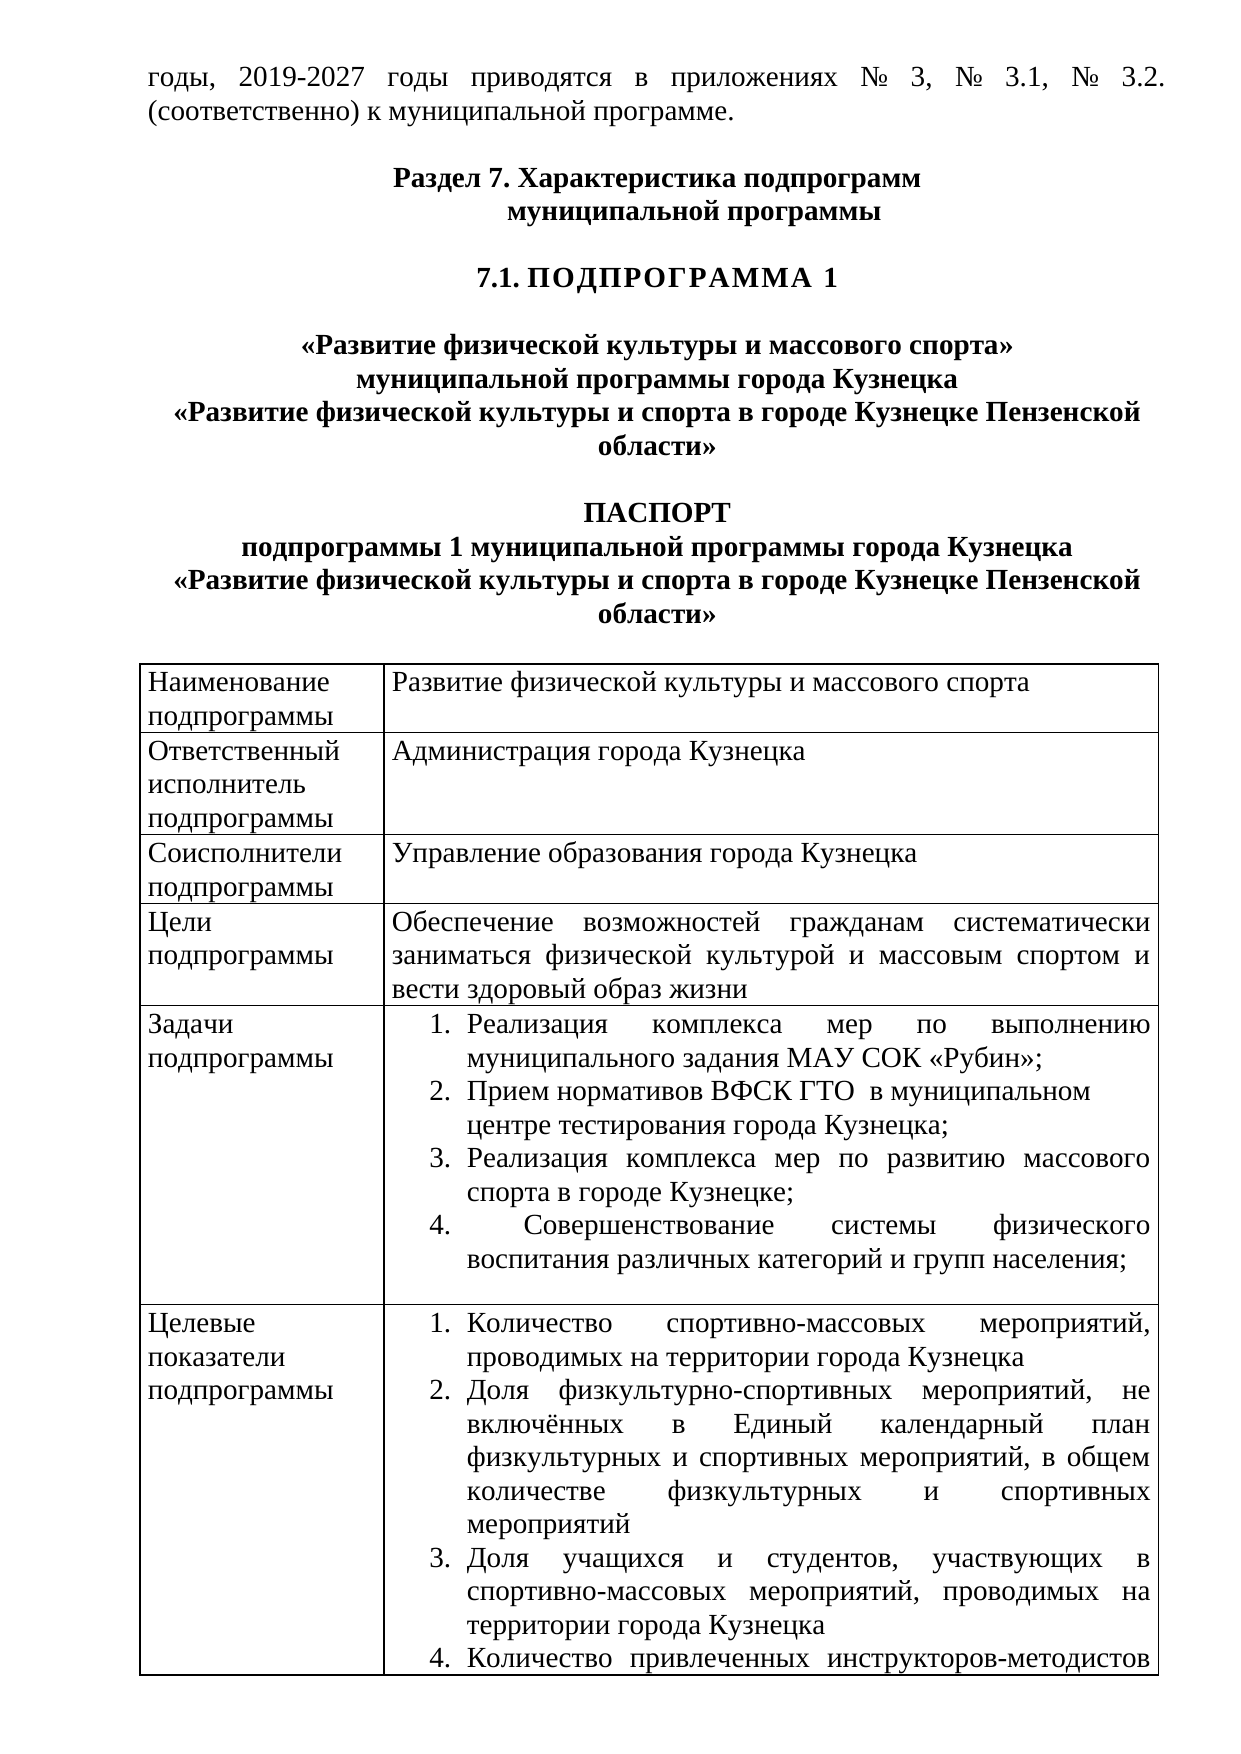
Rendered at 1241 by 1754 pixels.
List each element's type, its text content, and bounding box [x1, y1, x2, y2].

text Раздел 7. Характеристика подпрограмм [148, 160, 1166, 193]
table_header Развитие физической культуры и массового спорта [385, 665, 1158, 732]
text «Развитие физической культуры и спорта в городе Кузнецке Пензенской области» [148, 394, 1166, 462]
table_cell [141, 1305, 383, 1674]
table_cell Администрация города Кузнецка [385, 733, 1158, 834]
text подпрограммы 1 муниципальной программы города Кузнецка [148, 529, 1166, 562]
text муниципальной программы города Кузнецка [148, 361, 1166, 394]
text муниципальной программы [148, 193, 1166, 227]
table_header Наименование подпрограммы [141, 665, 383, 732]
table_cell Ответственный исполнитель подпрограммы [141, 733, 383, 834]
table_cell Обеспечение возможностей гражданам систематически заниматься физической культурой и массовым спортом и вести здоровый образ жизни [385, 904, 1158, 1004]
table_cell Цели подпрограммы [141, 904, 383, 1004]
table_cell Соисполнители подпрограммы [141, 835, 383, 902]
text «Развитие физической культуры и массового спорта» [148, 327, 1166, 361]
table_cell Задачи подпрограммы [141, 1006, 383, 1304]
text «Развитие физической культуры и спорта в городе Кузнецке Пензенской области» [148, 562, 1166, 629]
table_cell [385, 1305, 1158, 1674]
table_cell Управление образования города Кузнецка [385, 835, 1158, 902]
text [148, 59, 1166, 126]
text 7.1. ПОДПРОГРАММА 1 [148, 260, 1166, 294]
text ПАСПОРТ [148, 495, 1166, 529]
table_cell Реализация комплекса мер по выполнению муниципального задания МАУ СОК «Рубин»; Прием нормативов ВФСК ГТО в муниципальном центре тестирования города Кузнецка; Реализация комплекса мер по развитию массового спорта в городе Кузнецке; Совершенствование системы физического воспитания различных категорий и групп населения; [385, 1006, 1158, 1304]
